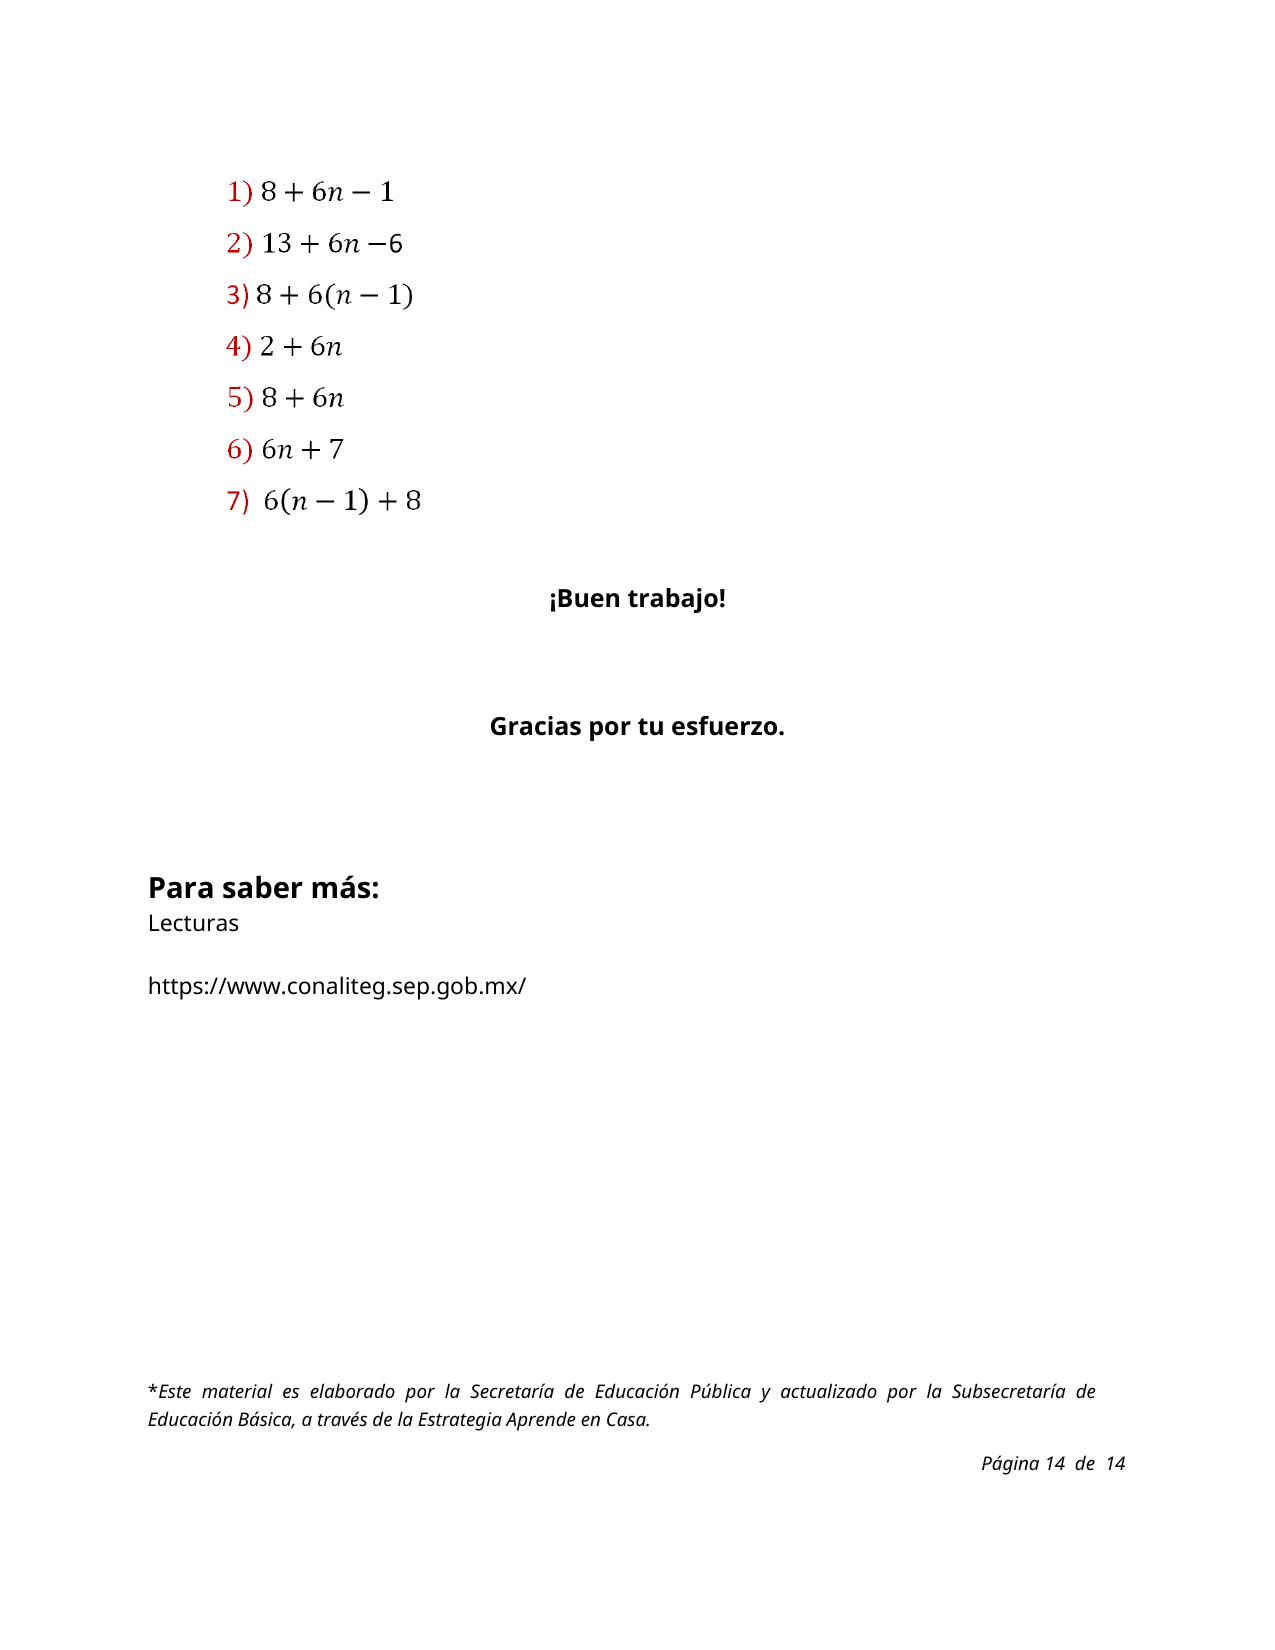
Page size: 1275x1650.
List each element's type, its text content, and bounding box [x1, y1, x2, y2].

text ¡Buen trabajo! [148, 581, 1127, 615]
text Lecturas [148, 907, 1127, 938]
picture [147, 177, 481, 519]
text https://www.conaliteg.sep.gob.mx/ [148, 970, 1127, 1001]
text Gracias por tu esfuerzo. [148, 708, 1127, 742]
text Para saber más: [148, 867, 1127, 907]
